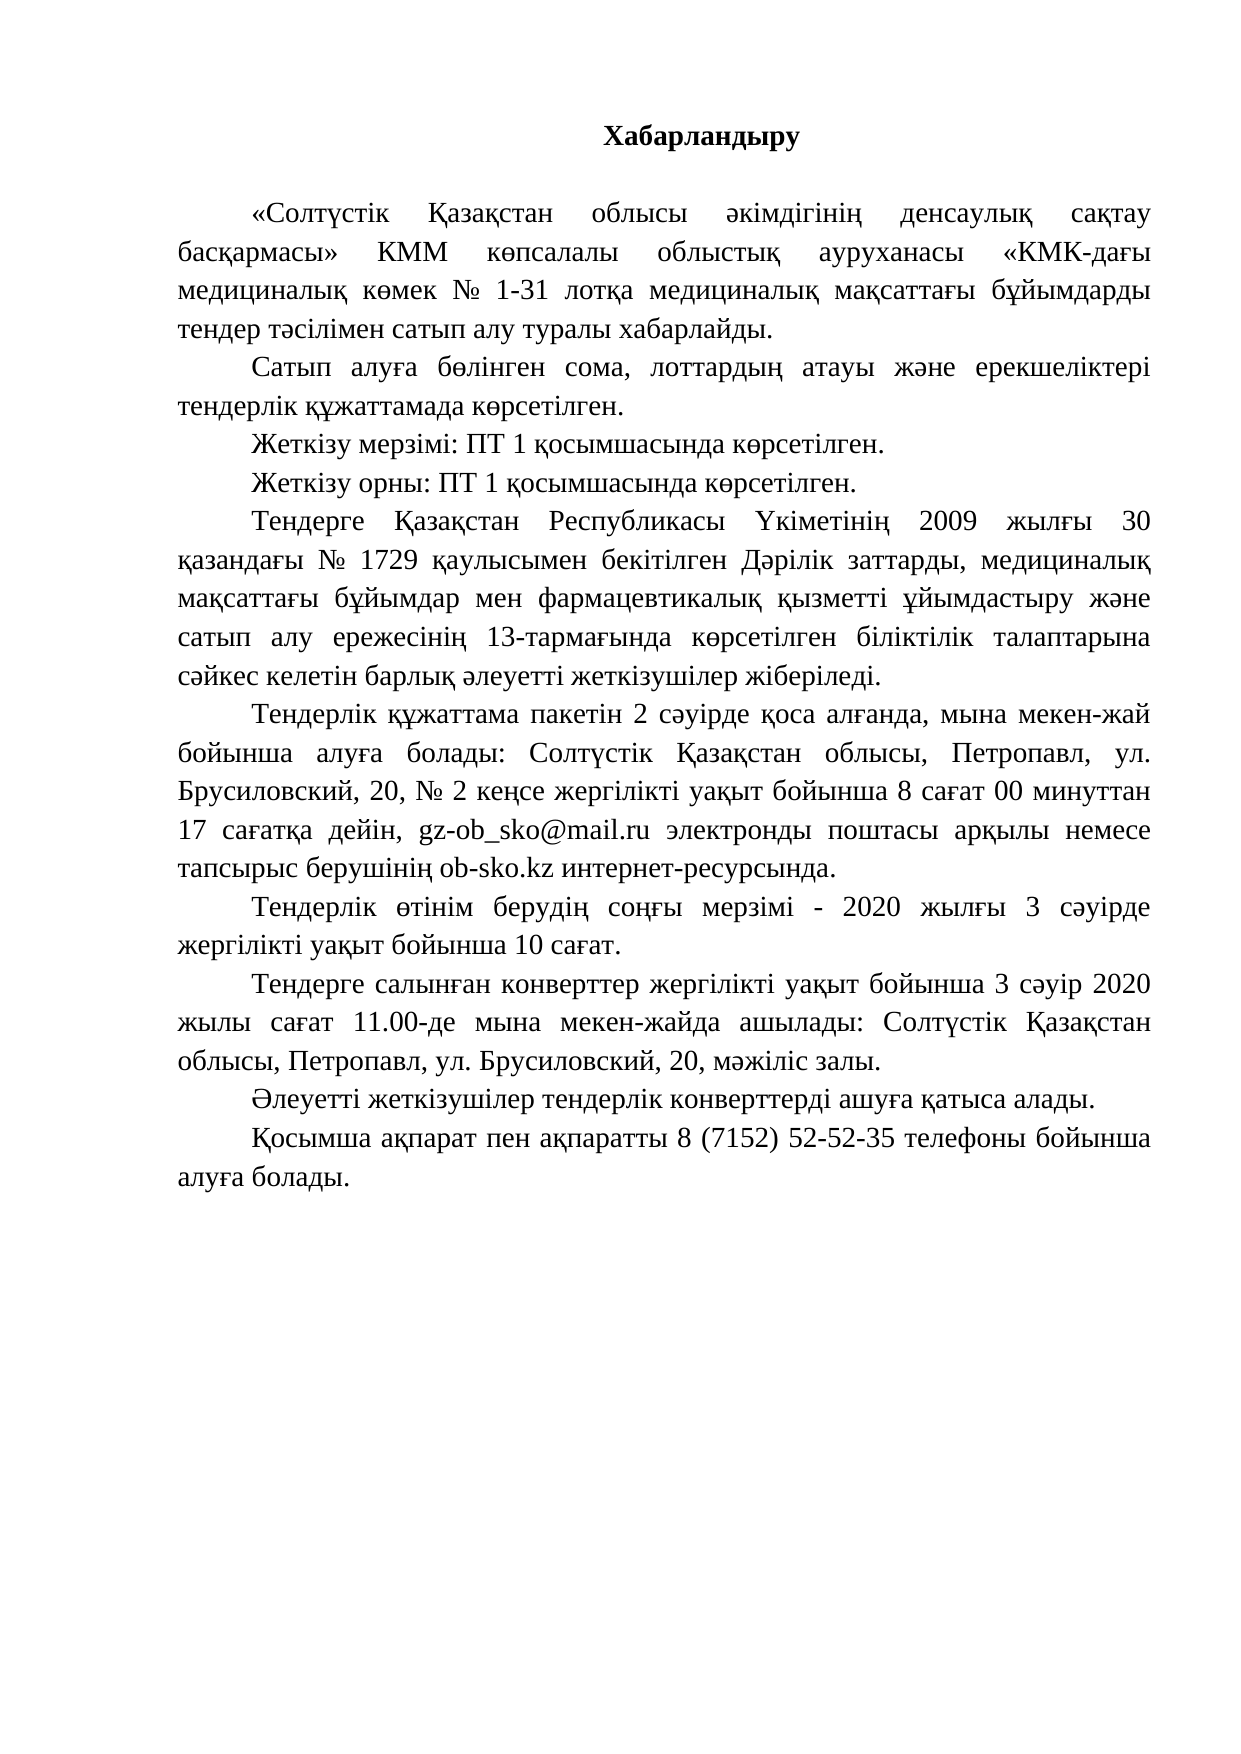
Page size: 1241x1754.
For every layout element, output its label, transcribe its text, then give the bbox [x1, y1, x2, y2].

text Хабарландыру [177, 118, 1152, 152]
text Жеткізу мерзімі: ПТ 1 қосымшасында көрсетілген. [177, 426, 1152, 460]
text Тендерге салынған конверттер жергілікті уақыт бойынша 3 сәуір 2020 жылы сағат 11.00-де мына мекен-жайда ашылады: Солтүстік Қазақстан облысы, Петропавл, ул. Брусиловский, 20, мәжіліс залы. [177, 966, 1152, 1077]
text Әлеуетті жеткізушілер тендерлік конверттерді ашуға қатыса алады. [177, 1082, 1152, 1115]
text Тендерлік өтінім берудің соңғы мерзімі - 2020 жылғы 3 сәуірде жергілікті уақыт бойынша 10 сағат. [177, 889, 1152, 961]
text Сатып алуға бөлінген сома, лоттардың атауы және ерекшеліктері тендерлік құжаттамада көрсетілген. [177, 349, 1152, 421]
text «Солтүстік Қазақстан облысы әкімдігінің денсаулық сақтау басқармасы» КММ көпсалалы облыстық ауруханасы «КМК-дағы медициналық көмек № 1-31 лотқа медициналық мақсаттағы бұйымдарды тендер тәсілімен сатып алу туралы хабарлайды. [177, 195, 1152, 344]
text Қосымша ақпарат пен ақпаратты 8 (7152) 52-52-35 телефоны бойынша алуға болады. [177, 1120, 1152, 1192]
text Жеткізу орны: ПТ 1 қосымшасында көрсетілген. [177, 465, 1152, 498]
text Тендерлік құжаттама пакетін 2 сәуірде қоса алғанда, мына мекен-жай бойынша алуға болады: Солтүстік Қазақстан облысы, Петропавл, ул. Брусиловский, 20, № 2 кеңсе жергілікті уақыт бойынша 8 сағат 00 минуттан 17 сағатқа дейін, gz-ob_sko@mail.ru электронды поштасы арқылы немесе тапсырыс берушінің ob-sko.kz интернет-ресурсында. [177, 696, 1152, 884]
text Тендерге Қазақстан Республикасы Үкіметінің 2009 жылғы 30 қазандағы № 1729 қаулысымен бекітілген Дәрілік заттарды, медициналық мақсаттағы бұйымдар мен фармацевтикалық қызметті ұйымдастыру және сатып алу ережесінің 13-тармағында көрсетілген біліктілік талаптарына сәйкес келетін барлық әлеуетті жеткізушілер жіберіледі. [177, 503, 1152, 691]
